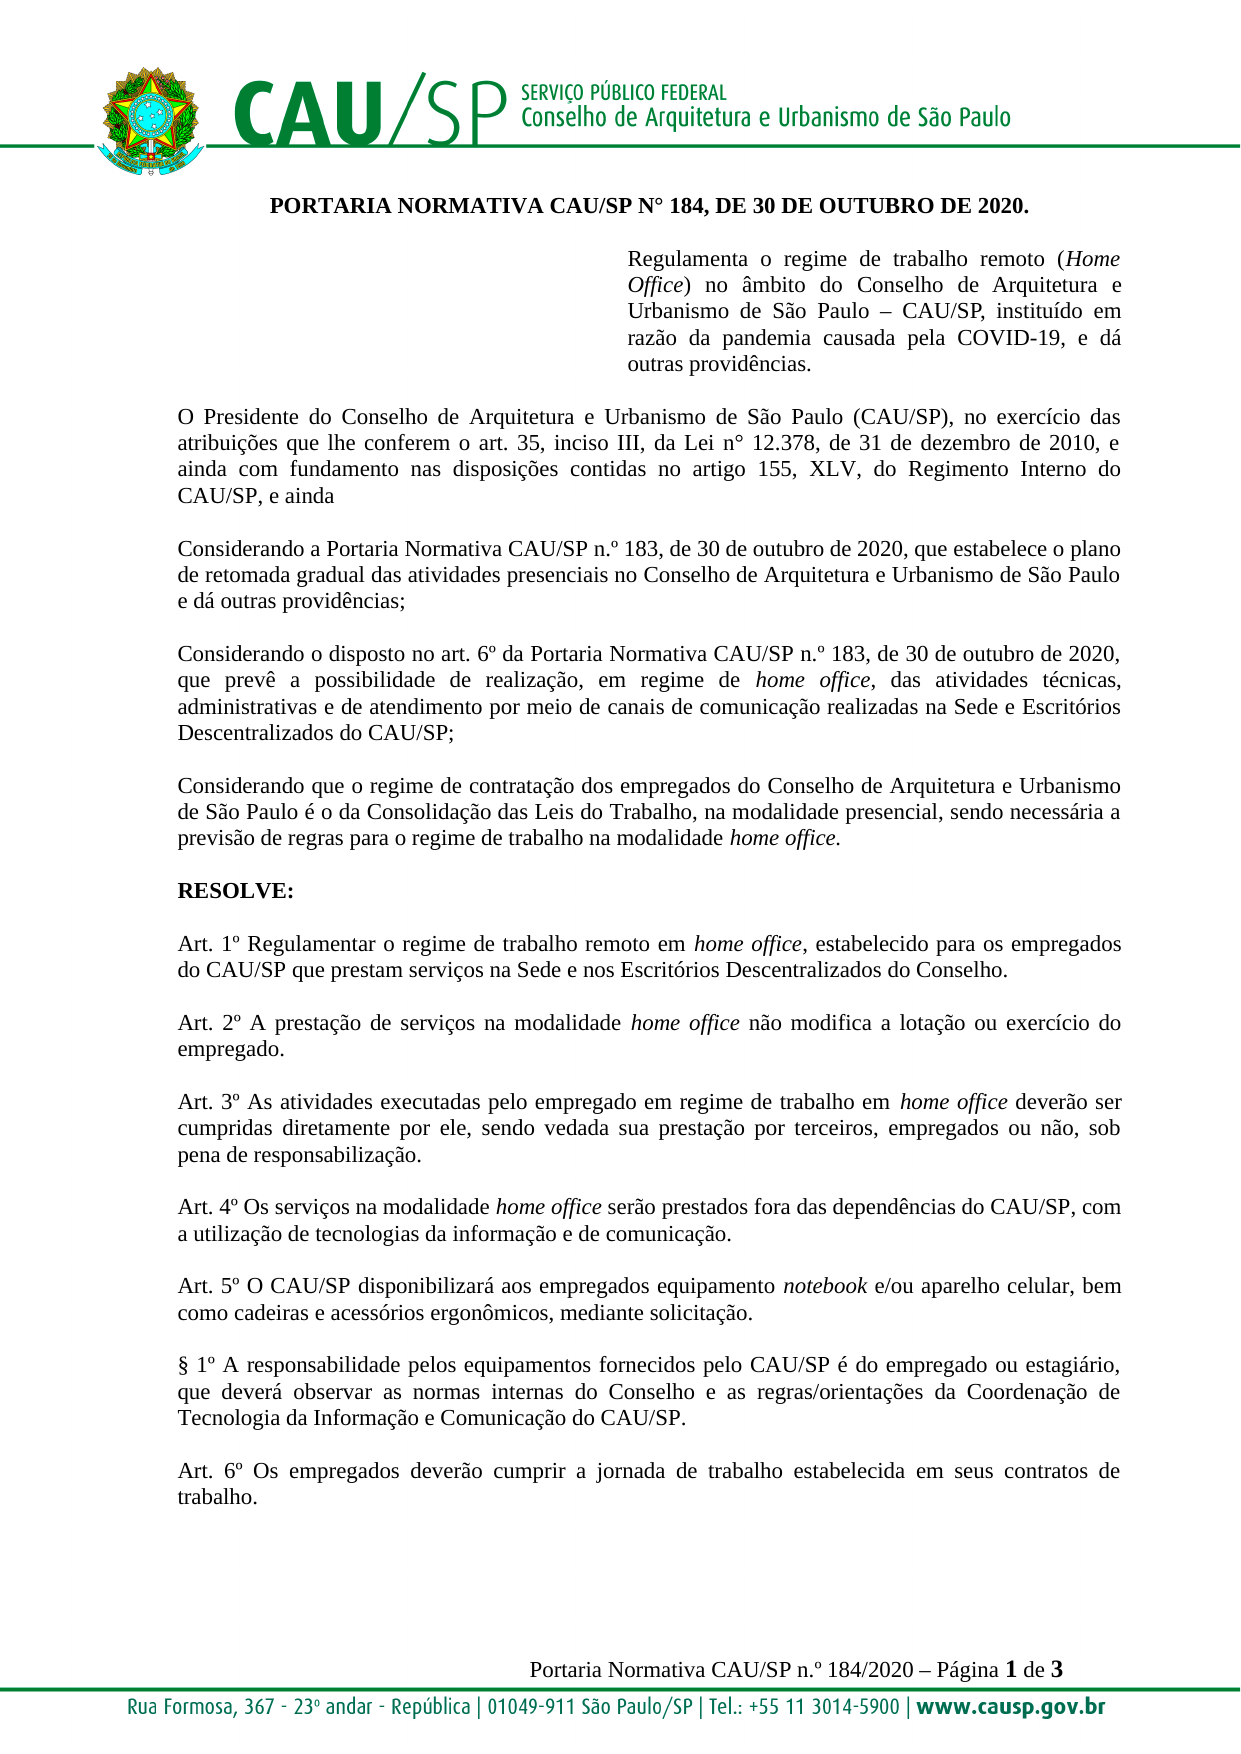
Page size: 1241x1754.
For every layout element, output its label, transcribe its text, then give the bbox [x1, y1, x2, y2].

text RESOLVE: [177, 877, 1122, 903]
text Art. 4º Os serviços na modalidade home office serão prestados fora das dependências do CAU/SP, com a utilização de tecnologias da informação e de comunicação. [177, 1193, 1122, 1246]
text Art. 1º Regulamentar o regime de trabalho remoto em home office, estabelecido para os empregados do CAU/SP que prestam serviços na Sede e nos Escritórios Descentralizados do Conselho. [177, 930, 1122, 983]
text PORTARIA NORMATIVA CAU/SP N° 184, DE 30 DE OUTUBRO DE 2020. [177, 192, 1122, 218]
text Considerando a Portaria Normativa CAU/SP n.º 183, de 30 de outubro de 2020, que estabelece o plano de retomada gradual das atividades presenciais no Conselho de Arquitetura e Urbanismo de São Paulo e dá outras providências; [177, 534, 1122, 614]
text Regulamenta o regime de trabalho remoto (Home Office) no âmbito do Conselho de Arquitetura e Urbanismo de São Paulo – CAU/SP, instituído em razão da pandemia causada pela COVID-19, e dá outras providências. [627, 245, 1122, 376]
picture [0, 14, 1241, 1750]
text § 1º A responsabilidade pelos equipamentos fornecidos pelo CAU/SP é do empregado ou estagiário, que deverá observar as normas internas do Conselho e as regras/orientações da Coordenação de Tecnologia da Informação e Comunicação do CAU/SP. [177, 1352, 1122, 1431]
text Considerando o disposto no art. 6º da Portaria Normativa CAU/SP n.º 183, de 30 de outubro de 2020, que prevê a possibilidade de realização, em regime de home office, das atividades técnicas, administrativas e de atendimento por meio de canais de comunicação realizadas na Sede e Escritórios Descentralizados do CAU/SP; [177, 640, 1122, 745]
text Considerando que o regime de contratação dos empregados do Conselho de Arquitetura e Urbanismo de São Paulo é o da Consolidação das Leis do Trabalho, na modalidade presencial, sendo necessária a previsão de regras para o regime de trabalho na modalidade home office. [177, 772, 1122, 851]
text O Presidente do Conselho de Arquitetura e Urbanismo de São Paulo (CAU/SP), no exercício das atribuições que lhe conferem o art. 35, inciso III, da Lei n° 12.378, de 31 de dezembro de 2010, e ainda com fundamento nas disposições contidas no artigo 155, XLV, do Regimento Interno do CAU/SP, e ainda [177, 403, 1122, 508]
text Art. 2º A prestação de serviços na modalidade home office não modifica a lotação ou exercício do empregado. [177, 1009, 1122, 1062]
text Art. 3º As atividades executadas pelo empregado em regime de trabalho em home office deverão ser cumpridas diretamente por ele, sendo vedada sua prestação por terceiros, empregados ou não, sob pena de responsabilização. [177, 1088, 1122, 1167]
text Art. 6º Os empregados deverão cumprir a jornada de trabalho estabelecida em seus contratos de trabalho. [177, 1457, 1122, 1510]
text Art. 5º O CAU/SP disponibilizará aos empregados equipamento notebook e/ou aparelho celular, bem como cadeiras e acessórios ergonômicos, mediante solicitação. [177, 1272, 1122, 1325]
